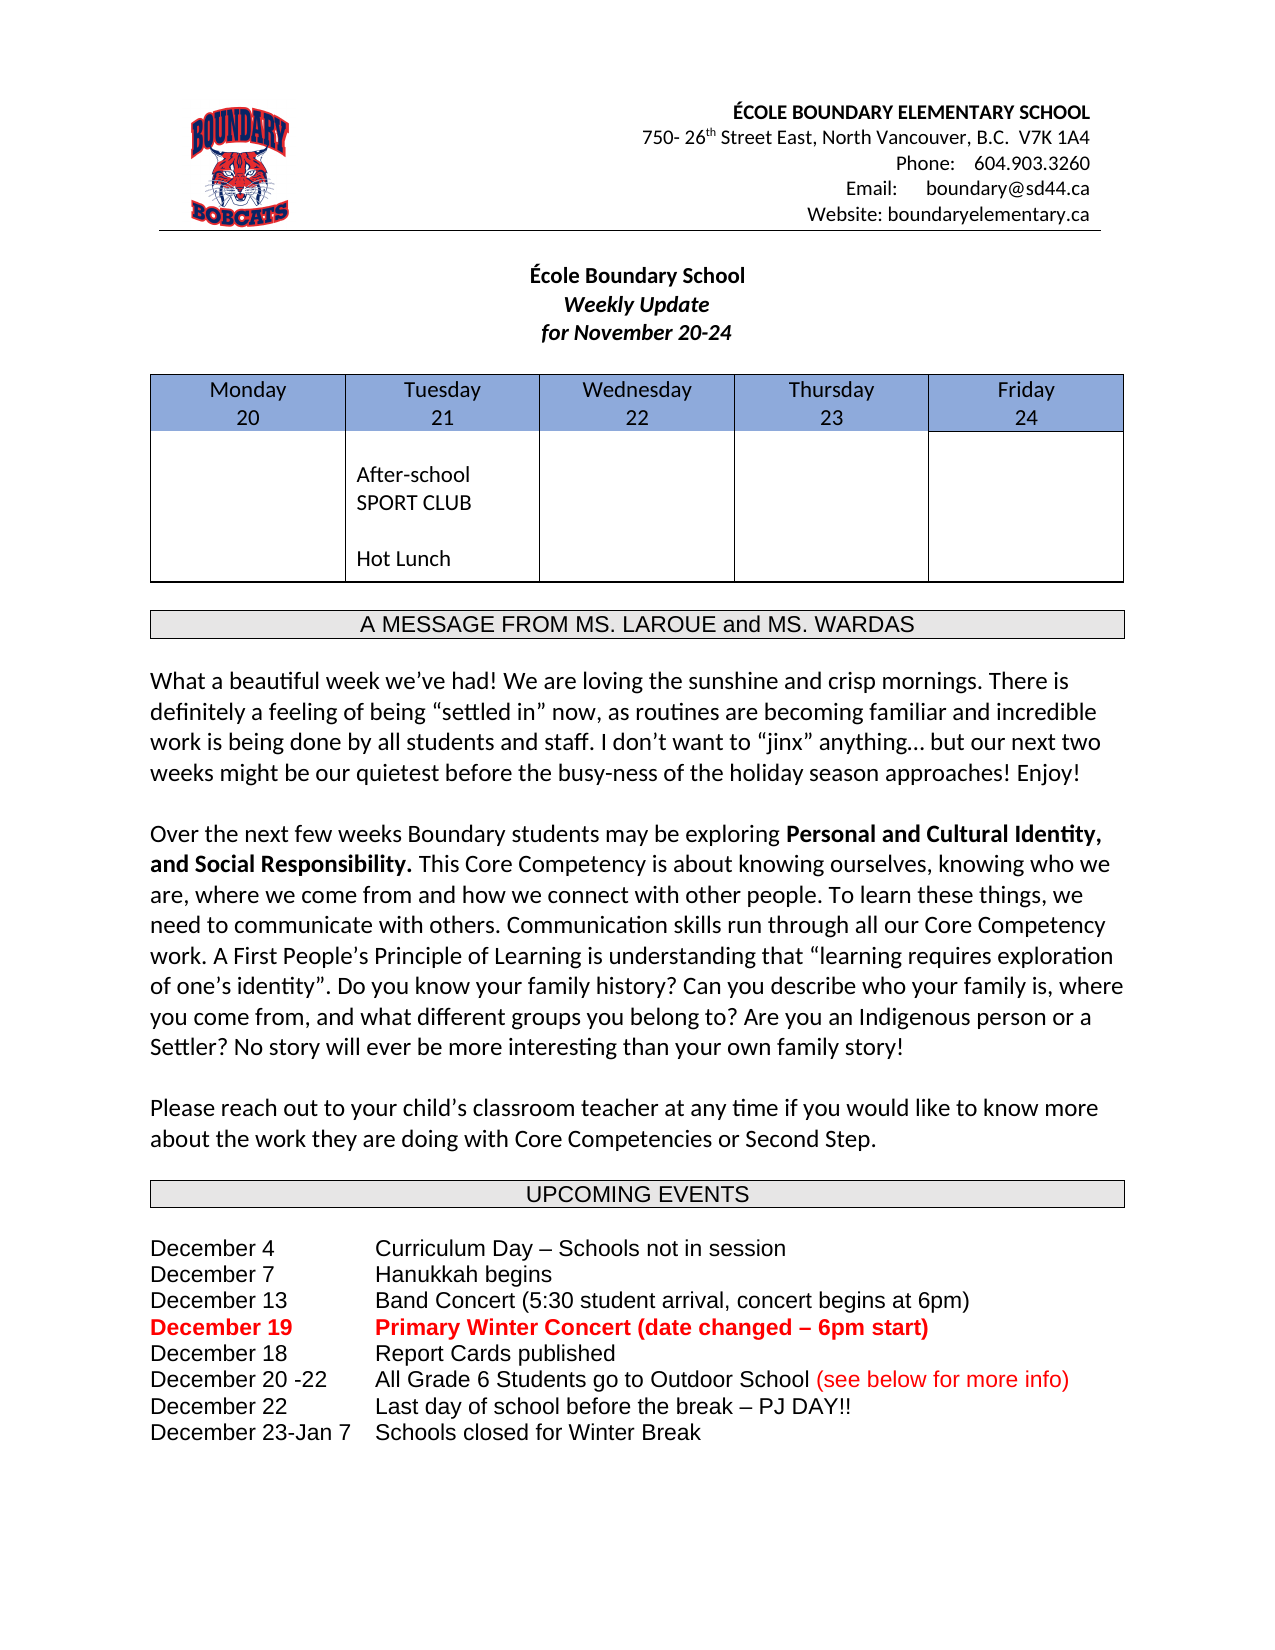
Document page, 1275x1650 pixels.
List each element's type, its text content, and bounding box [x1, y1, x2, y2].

picture [181, 99, 296, 230]
table_header Friday 24 [929, 375, 1123, 431]
text for November 20-24 [150, 318, 1125, 346]
table_cell [151, 431, 345, 581]
table_cell [540, 431, 734, 581]
text École Boundary School [150, 262, 1125, 290]
text Please reach out to your child’s classroom teacher at any time if you would like to know more about the work they are doing with Core Competencies or Second Step. [150, 1092, 1125, 1153]
table_header A MESSAGE FROM MS. LAROUE and MS. WARDAS [151, 611, 1124, 638]
text December 13 Band Concert (5:30 student arrival, concert begins at 6pm) [150, 1287, 1125, 1314]
table_header Thursday 23 [735, 375, 928, 431]
table_header Monday 20 [151, 375, 345, 431]
table_cell [735, 431, 928, 581]
table_header Tuesday 21 [346, 375, 539, 431]
text December 7 Hanukkah begins [150, 1261, 1125, 1287]
text December 18 Report Cards published [150, 1340, 1125, 1366]
text December 22 Last day of school before the break – PJ DAY!! [150, 1393, 1125, 1419]
text December 4 Curriculum Day – Schools not in session [150, 1235, 1125, 1261]
text What a beautiful week we’ve had! We are loving the sunshine and crisp mornings. There is definitely a feeling of being “settled in” now, as routines are becoming familiar and incredible work is being done by all students and staff. I don’t want to “jinx” anything… but our next two weeks might be our quietest before the busy-ness of the holiday season approaches! Enjoy! [150, 665, 1125, 787]
text December 20 -22 All Grade 6 Students go to Outdoor School (see below for more info) [150, 1366, 1125, 1393]
table_header UPCOMING EVENTS [151, 1181, 1124, 1207]
table_cell [929, 432, 1123, 581]
table_cell After-school SPORT CLUB Hot Lunch [346, 431, 539, 581]
text Weekly Update [150, 290, 1125, 318]
text December 23-Jan 7 Schools closed for Winter Break [150, 1419, 1125, 1446]
text Over the next few weeks Boundary students may be exploring Personal and Cultural Identity, and Social Responsibility. This Core Competency is about knowing ourselves, knowing who we are, where we come from and how we connect with other people. To learn these things, we need to communicate with others. Communication skills run through all our Core Competency work. A First People’s Principle of Learning is understanding that “learning requires exploration of one’s identity”. Do you know your family history? Can you describe who your family is, where you come from, and what different groups you belong to? Are you an Indigenous person or a Settler? No story will ever be more interesting than your own family story! [150, 818, 1125, 1062]
text December 19 Primary Winter Concert (date changed – 6pm start) [150, 1314, 1125, 1340]
table_header Wednesday 22 [540, 375, 734, 431]
